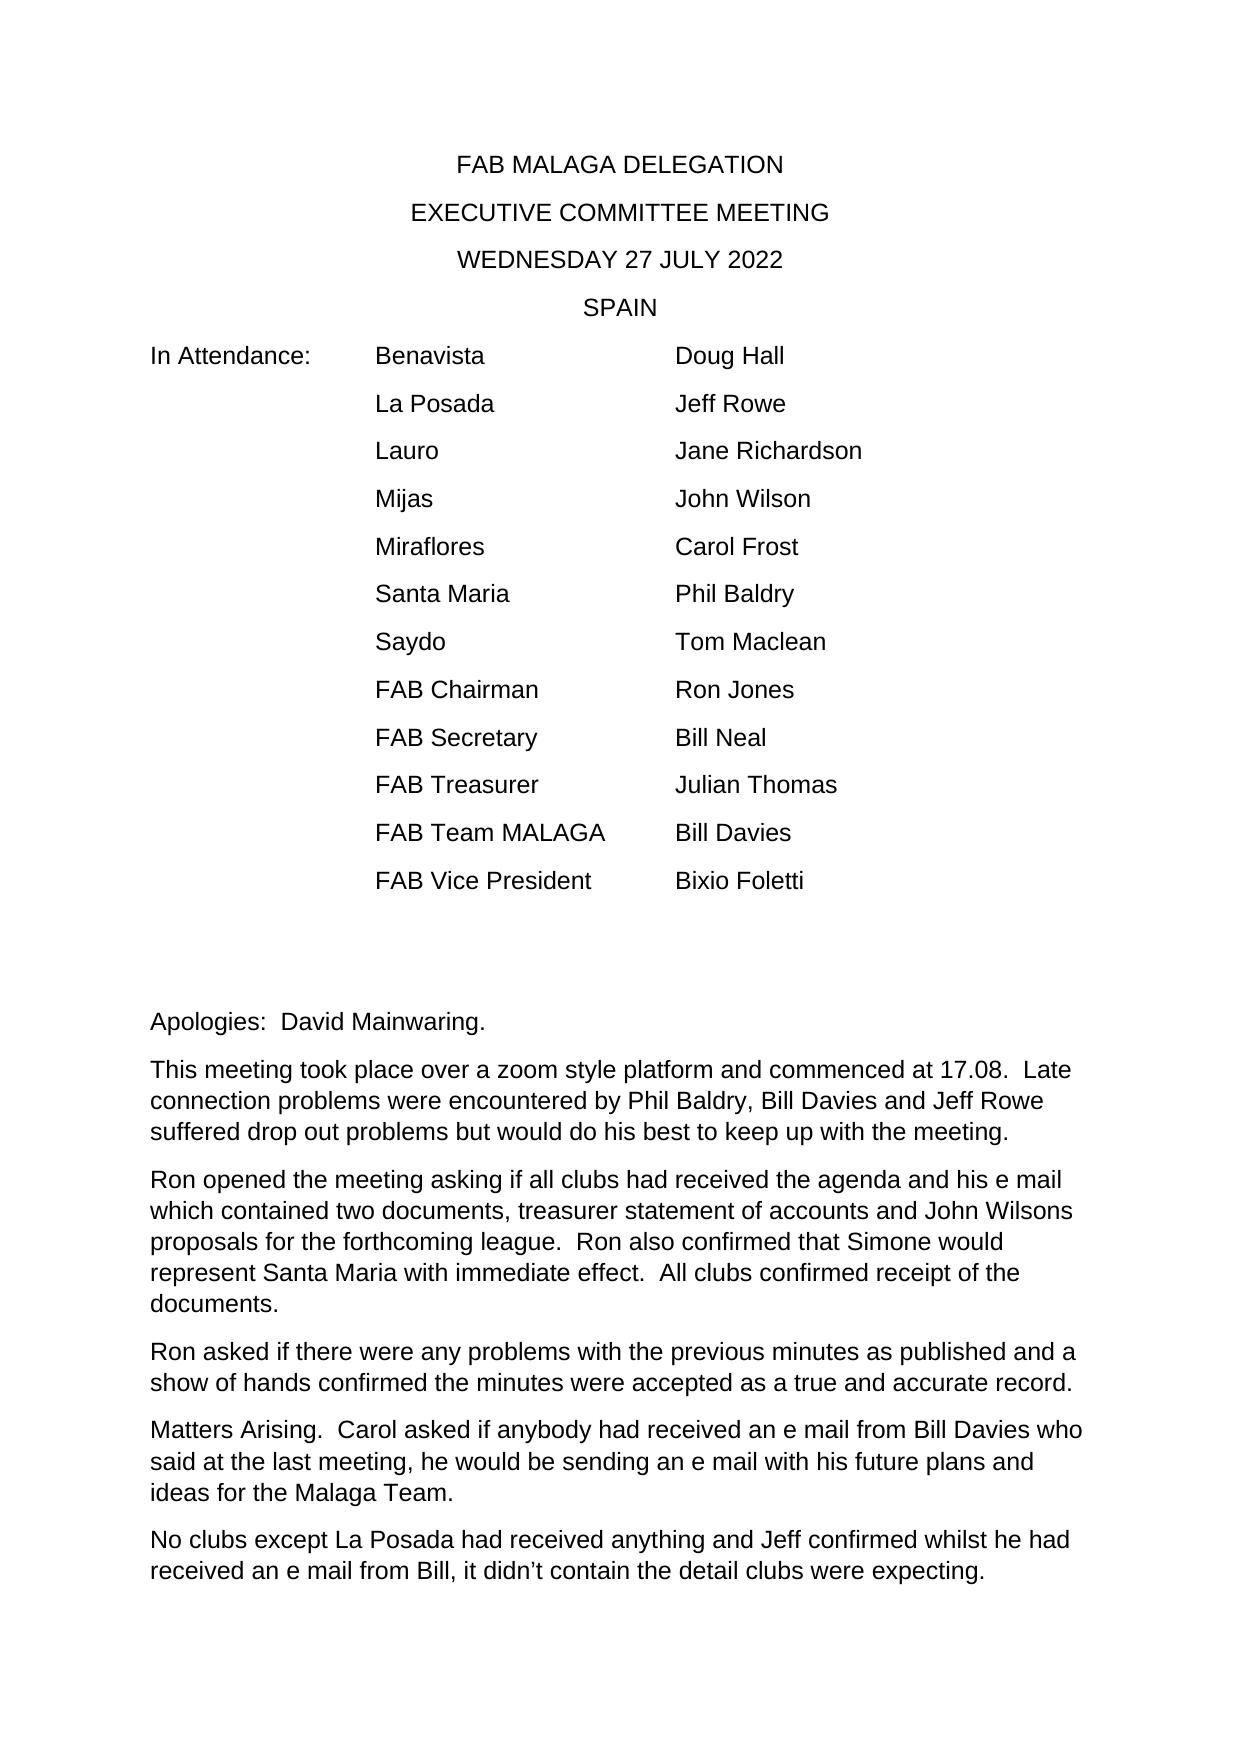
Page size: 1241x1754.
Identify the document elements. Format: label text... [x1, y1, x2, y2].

text Saydo Tom Maclean [150, 627, 1090, 656]
text WEDNESDAY 27 JULY 2022 [150, 245, 1090, 274]
text This meeting took place over a zoom style platform and commenced at 17.08. Late connection problems were encountered by Phil Baldry, Bill Davies and Jeff Rowe suffered drop out problems but would do his best to keep up with the meeting. [150, 1055, 1090, 1146]
text Santa Maria Phil Baldry [150, 579, 1090, 608]
text FAB Team MALAGA Bill Davies [150, 818, 1090, 847]
text Lauro Jane Richardson [150, 436, 1090, 465]
text Ron asked if there were any problems with the previous minutes as published and a show of hands confirmed the minutes were accepted as a true and accurate record. [150, 1337, 1090, 1396]
text EXECUTIVE COMMITTEE MEETING [150, 198, 1090, 226]
text FAB Vice President Bixio Foletti [150, 866, 1090, 894]
text FAB MALAGA DELEGATION [150, 150, 1090, 179]
text Apologies: David Mainwaring. [150, 1007, 1090, 1036]
text Matters Arising. Carol asked if anybody had received an e mail from Bill Davies who said at the last meeting, he would be sending an e mail with his future plans and ideas for the Malaga Team. [150, 1415, 1090, 1506]
text FAB Secretary Bill Neal [150, 722, 1090, 751]
text FAB Chairman Ron Jones [150, 675, 1090, 703]
text Ron opened the meeting asking if all clubs had received the agenda and his e mail which contained two documents, treasurer statement of accounts and John Wilsons proposals for the forthcoming league. Ron also confirmed that Simone would represent Santa Maria with immediate effect. All clubs confirmed receipt of the documents. [150, 1165, 1090, 1318]
text FAB Treasurer Julian Thomas [150, 770, 1090, 799]
text SPAIN [150, 293, 1090, 322]
text Mijas John Wilson [150, 484, 1090, 513]
text No clubs except La Posada had received anything and Jeff confirmed whilst he had received an e mail from Bill, it didn’t contain the detail clubs were expecting. [150, 1525, 1090, 1585]
text Miraflores Carol Frost [150, 532, 1090, 560]
text La Posada Jeff Rowe [150, 388, 1090, 417]
text In Attendance: Benavista Doug Hall [150, 341, 1090, 369]
